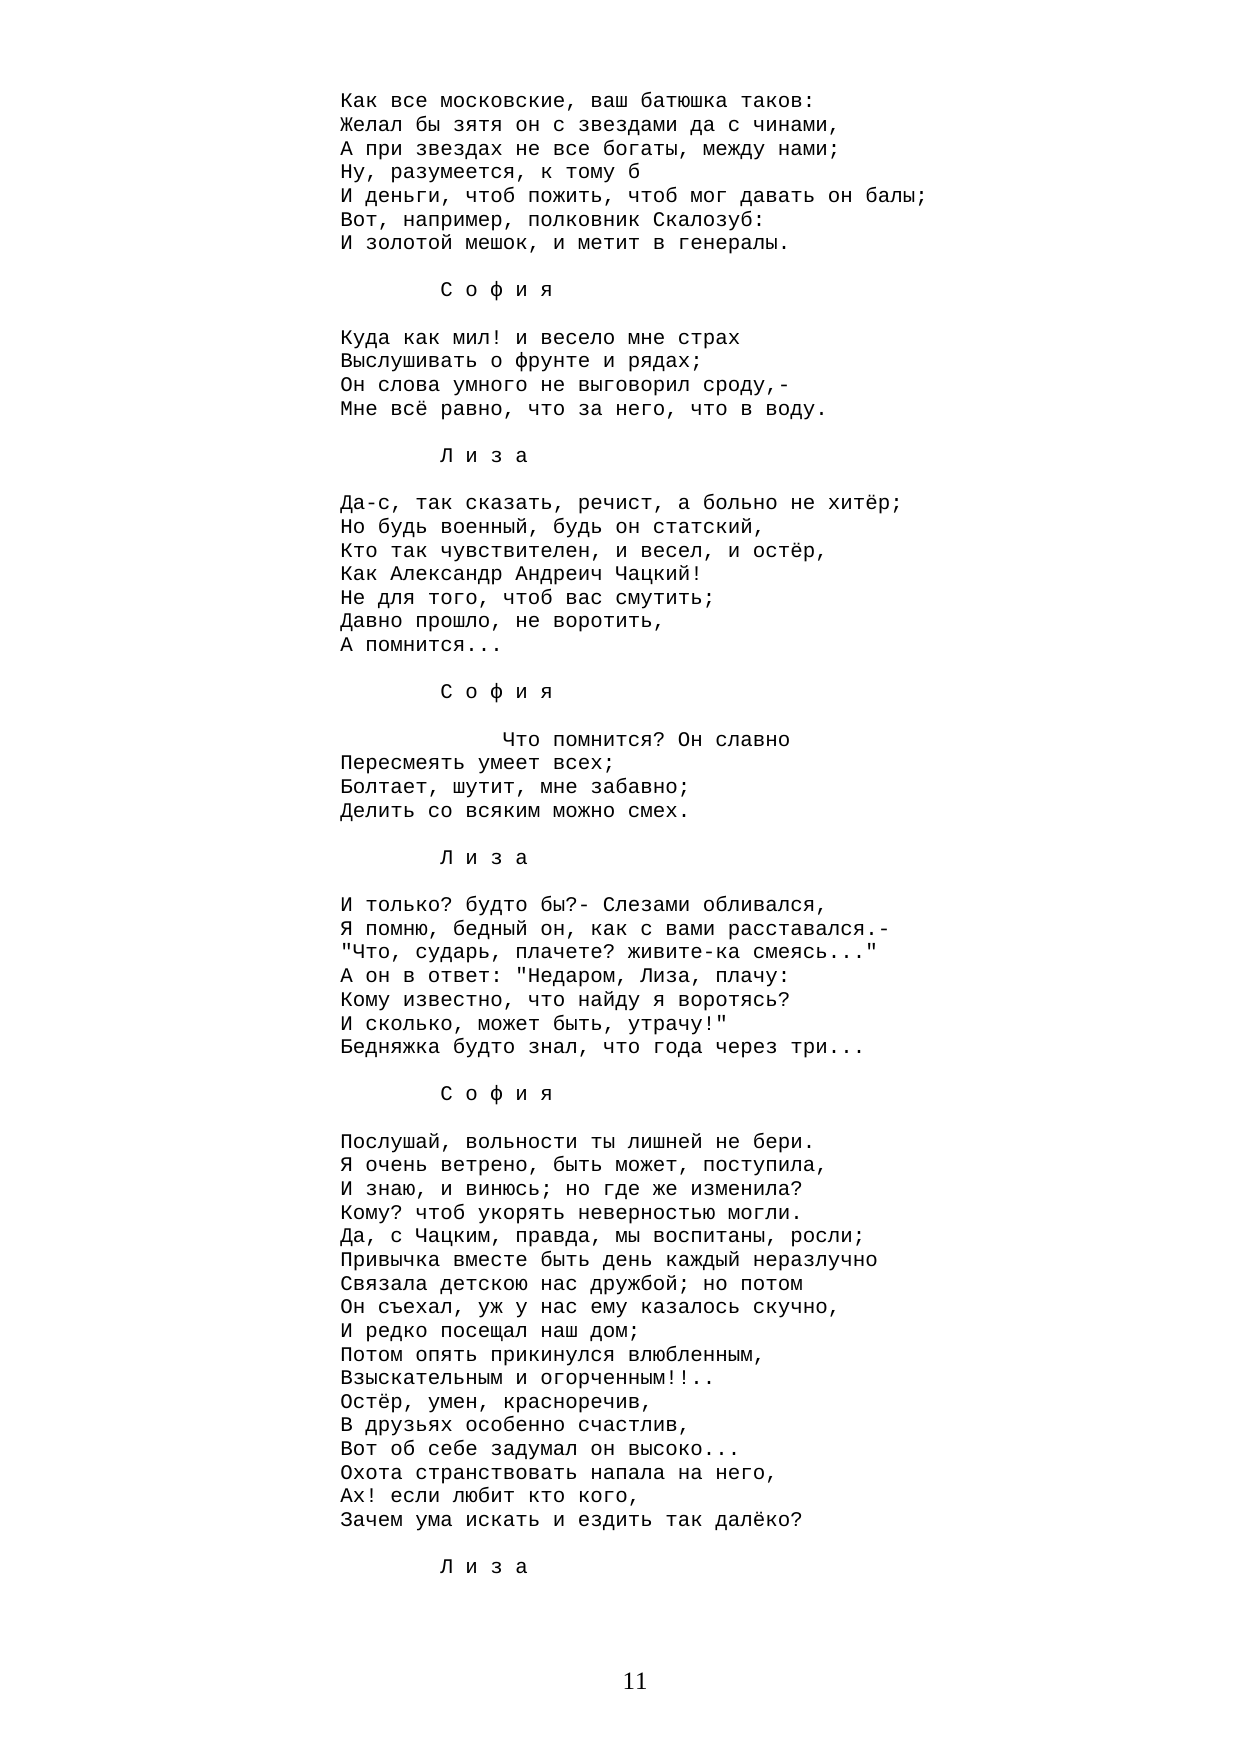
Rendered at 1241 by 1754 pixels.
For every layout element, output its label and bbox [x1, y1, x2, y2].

table_header [205, 59, 1064, 1635]
